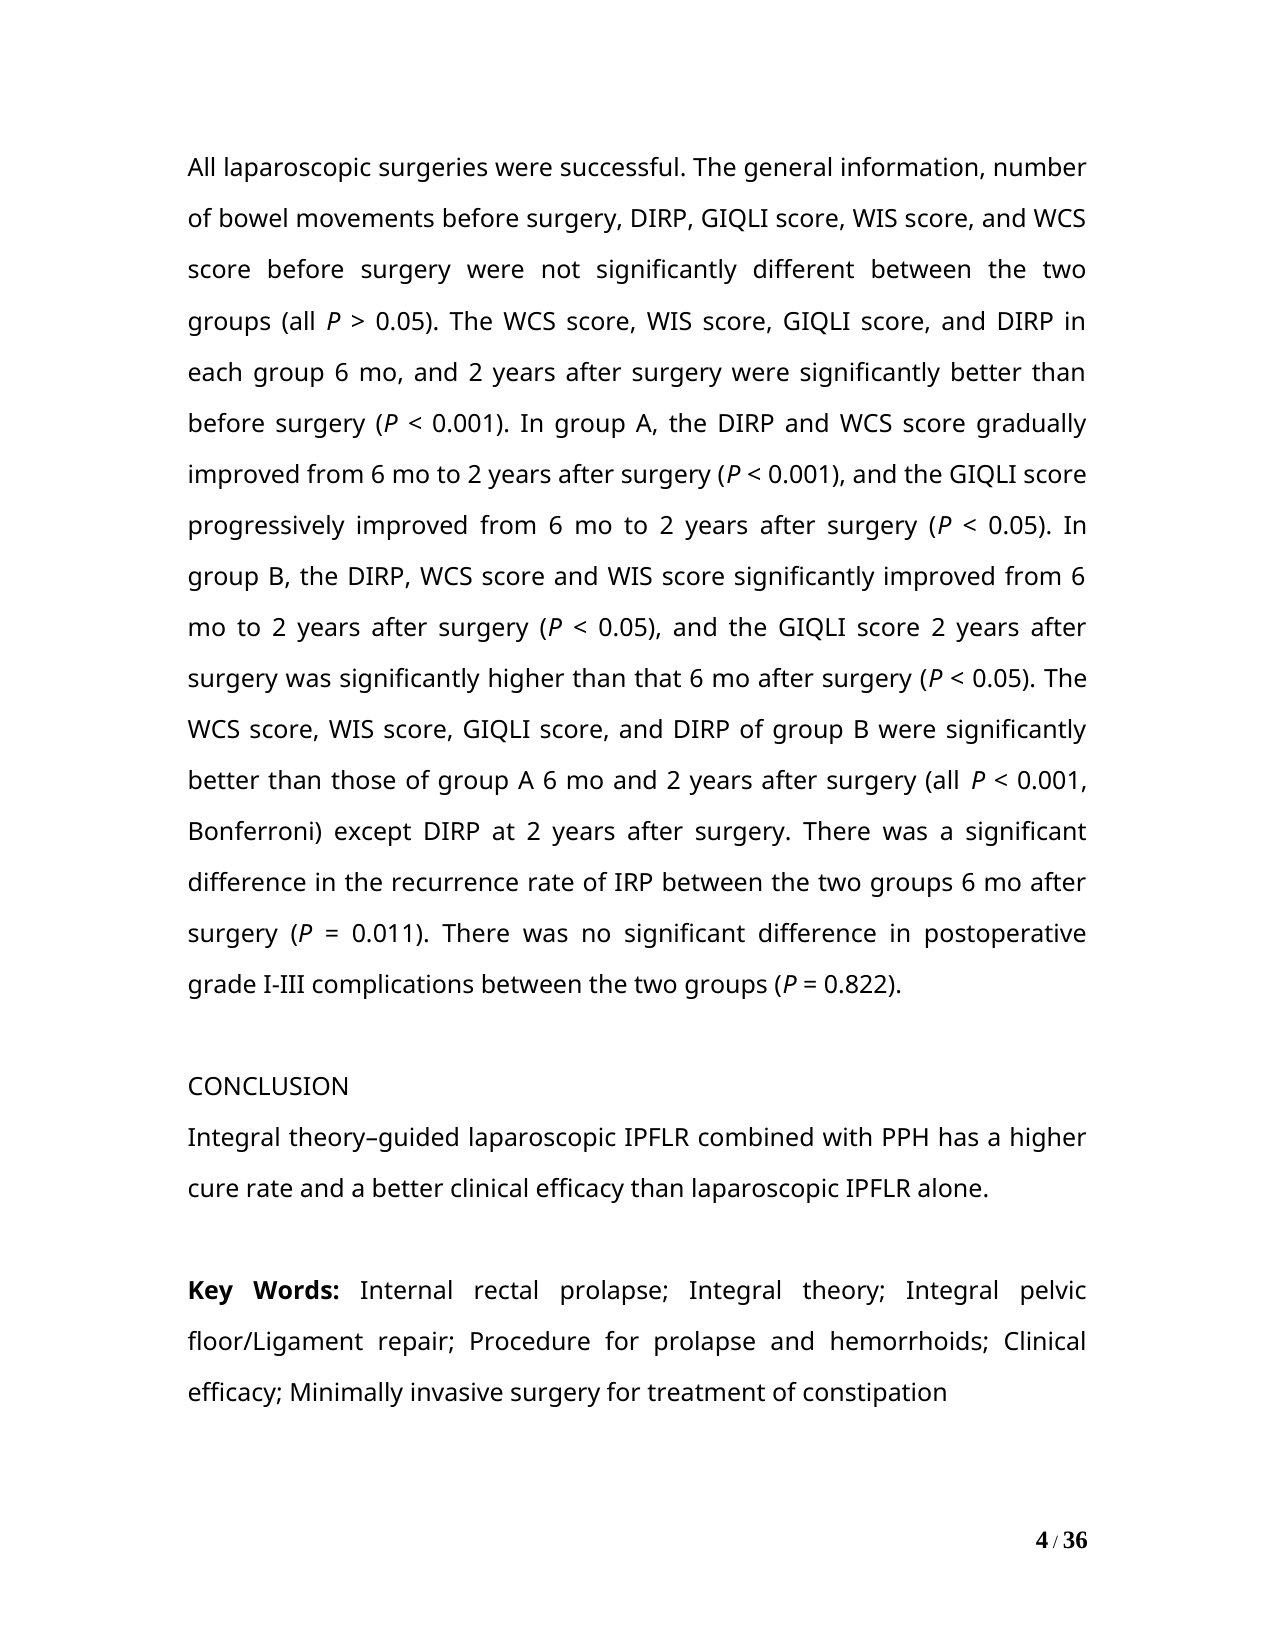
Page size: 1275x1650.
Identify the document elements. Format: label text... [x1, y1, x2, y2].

text Integral theory–guided laparoscopic IPFLR combined with PPH has a higher cure rate and a better clinical efficacy than laparoscopic IPFLR alone. [187, 1120, 1087, 1205]
text CONCLUSION [187, 1069, 1087, 1103]
text Key Words: Internal rectal prolapse; Integral theory; Integral pelvic floor/Ligament repair; Procedure for prolapse and hemorrhoids; Clinical efficacy; Minimally invasive surgery for treatment of constipation [187, 1273, 1087, 1409]
text All laparoscopic surgeries were successful. The general information, number of bowel movements before surgery, DIRP, GIQLI score, WIS score, and WCS score before surgery were not significantly different between the two groups (all P > 0.05). The WCS score, WIS score, GIQLI score, and DIRP in each group 6 mo, and 2 years after surgery were significantly better than before surgery (P < 0.001). In group A, the DIRP and WCS score gradually improved from 6 mo to 2 years after surgery (P < 0.001), and the GIQLI score progressively improved from 6 mo to 2 years after surgery (P < 0.05). In group B, the DIRP, WCS score and WIS score significantly improved from 6 mo to 2 years after surgery (P < 0.05), and the GIQLI score 2 years after surgery was significantly higher than that 6 mo after surgery (P < 0.05). The WCS score, WIS score, GIQLI score, and DIRP of group B were significantly better than those of group A 6 mo and 2 years after surgery (all P < 0.001, Bonferroni) except DIRP at 2 years after surgery. There was a significant difference in the recurrence rate of IRP between the two groups 6 mo after surgery (P = 0.011). There was no significant difference in postoperative grade I-III complications between the two groups (P = 0.822). [187, 150, 1087, 1001]
